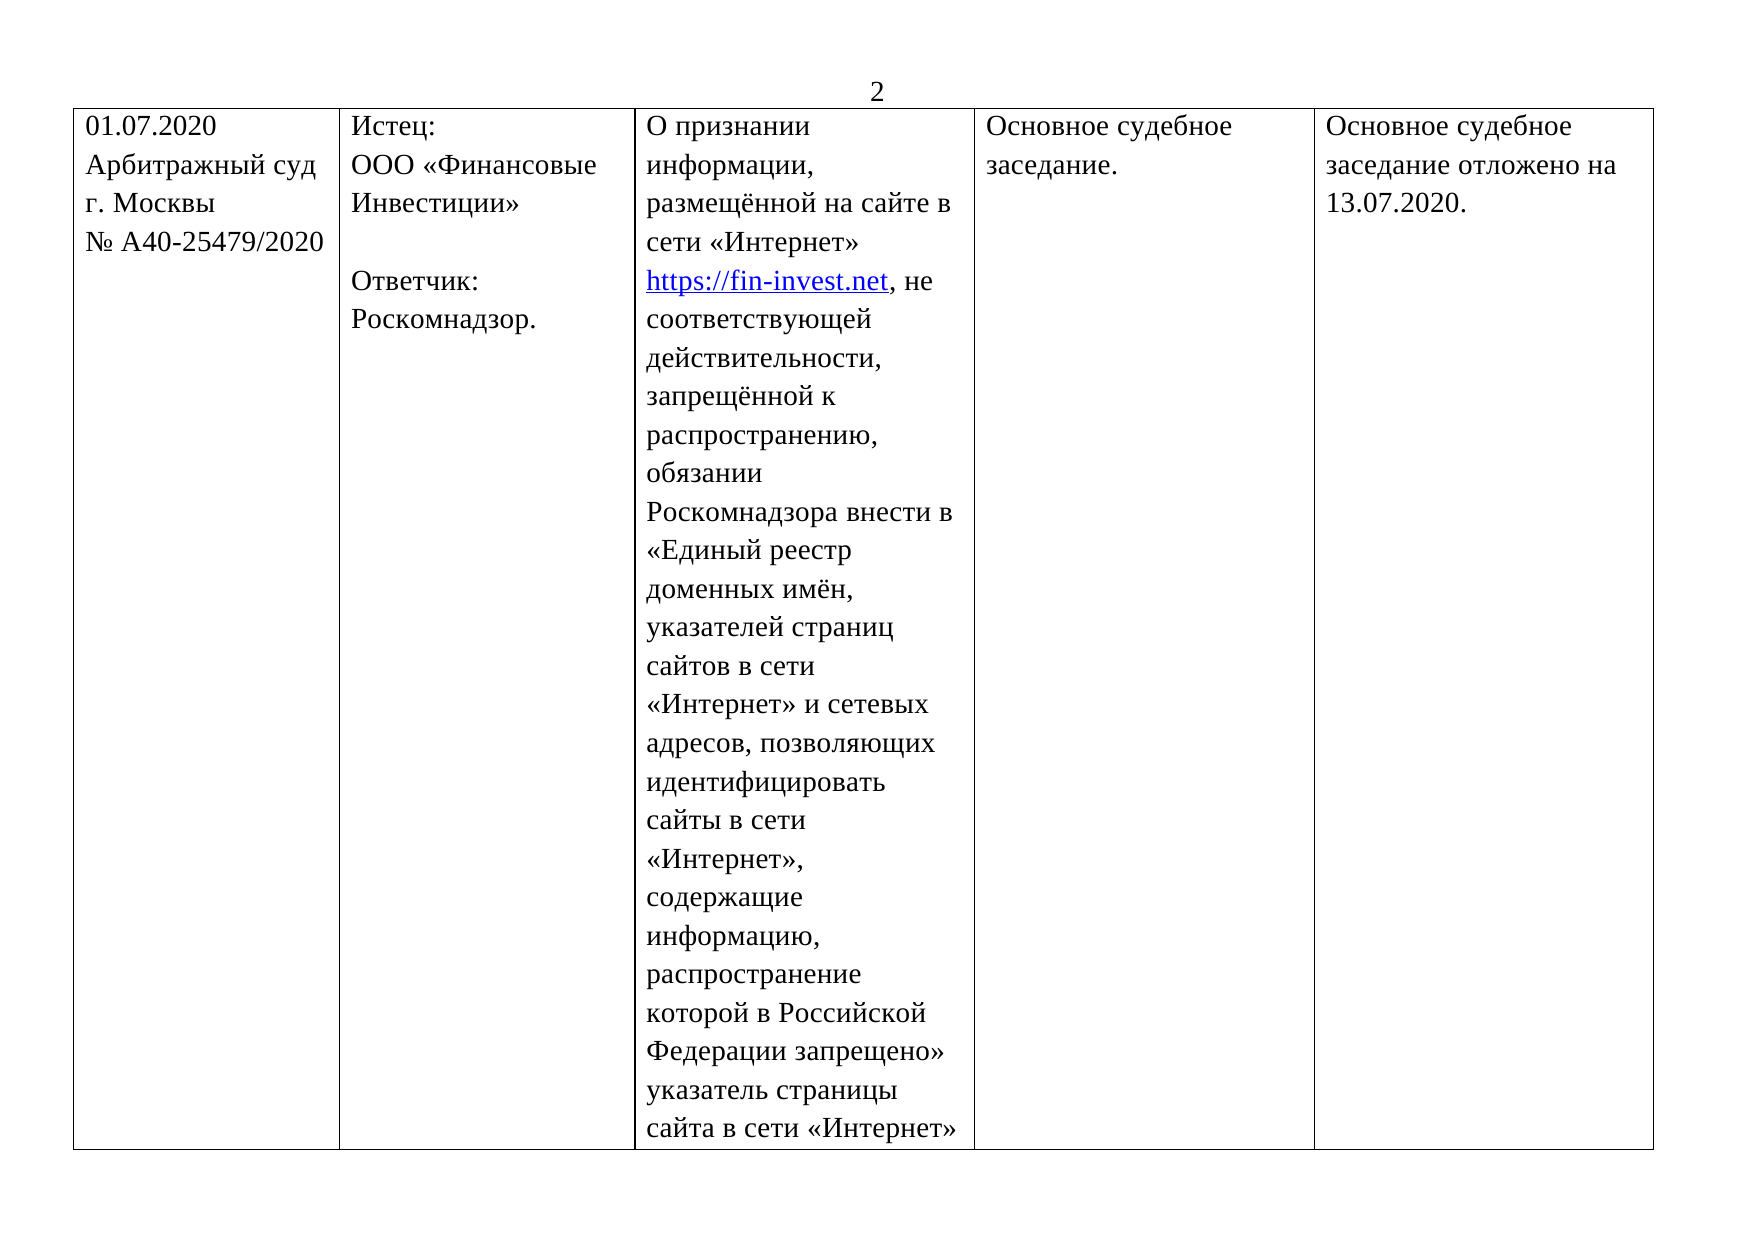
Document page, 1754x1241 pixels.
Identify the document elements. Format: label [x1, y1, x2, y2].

table_cell [975, 109, 1314, 1149]
table_cell [1315, 109, 1653, 1149]
table_cell [636, 109, 974, 1149]
table_cell [74, 109, 339, 1149]
table_cell [340, 109, 634, 1149]
